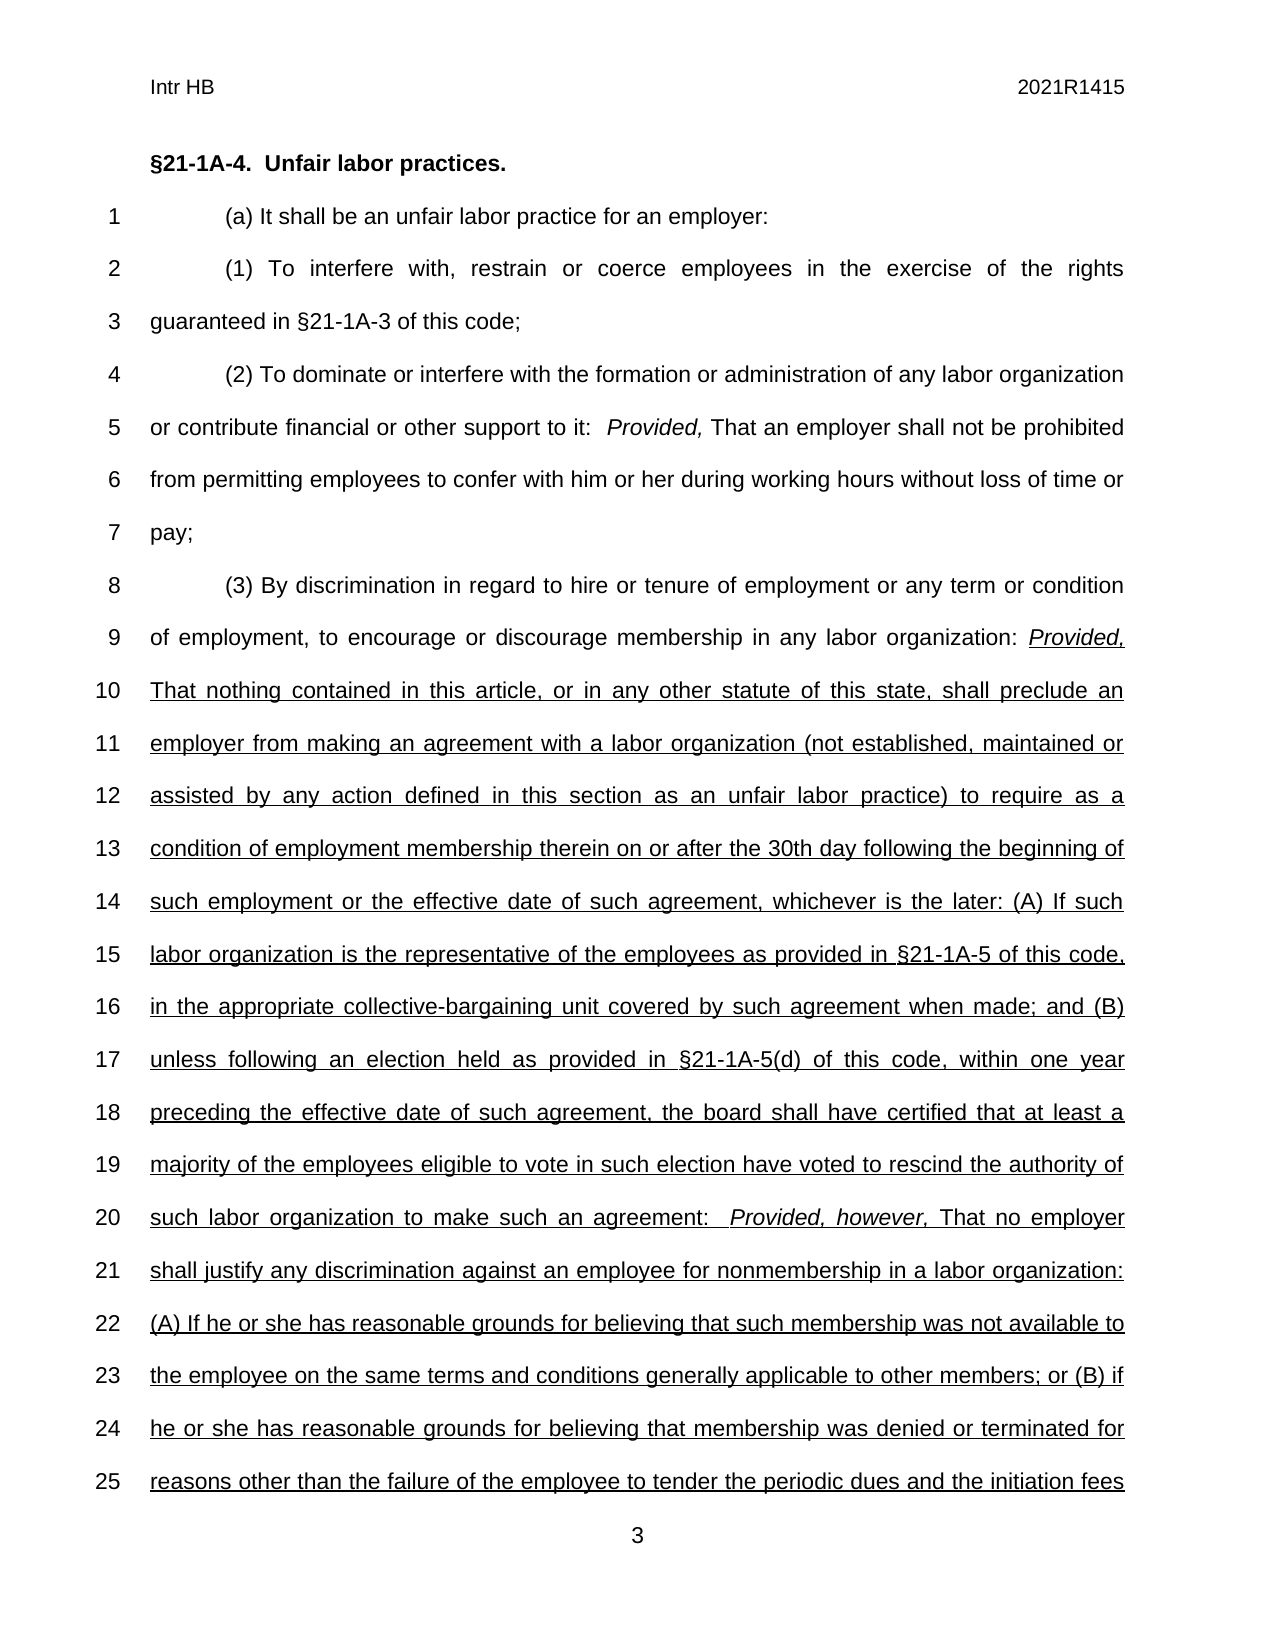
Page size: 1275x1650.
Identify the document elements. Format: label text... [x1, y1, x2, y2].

text (2) To dominate or interfere with the formation or administration of any labor organization or contribute financial or other support to it: Provided, That an employer shall not be prohibited from permitting employees to confer with him or her during working hours without loss of time or pay; [150, 361, 1125, 545]
text §21-1A-4. Unfair labor practices. [150, 150, 1125, 176]
text (1) To interfere with, restrain or coerce employees in the exercise of the rights guaranteed in §21-1A-3 of this code; [150, 255, 1125, 334]
text (a) It shall be an unfair labor practice for an employer: [150, 203, 1125, 229]
